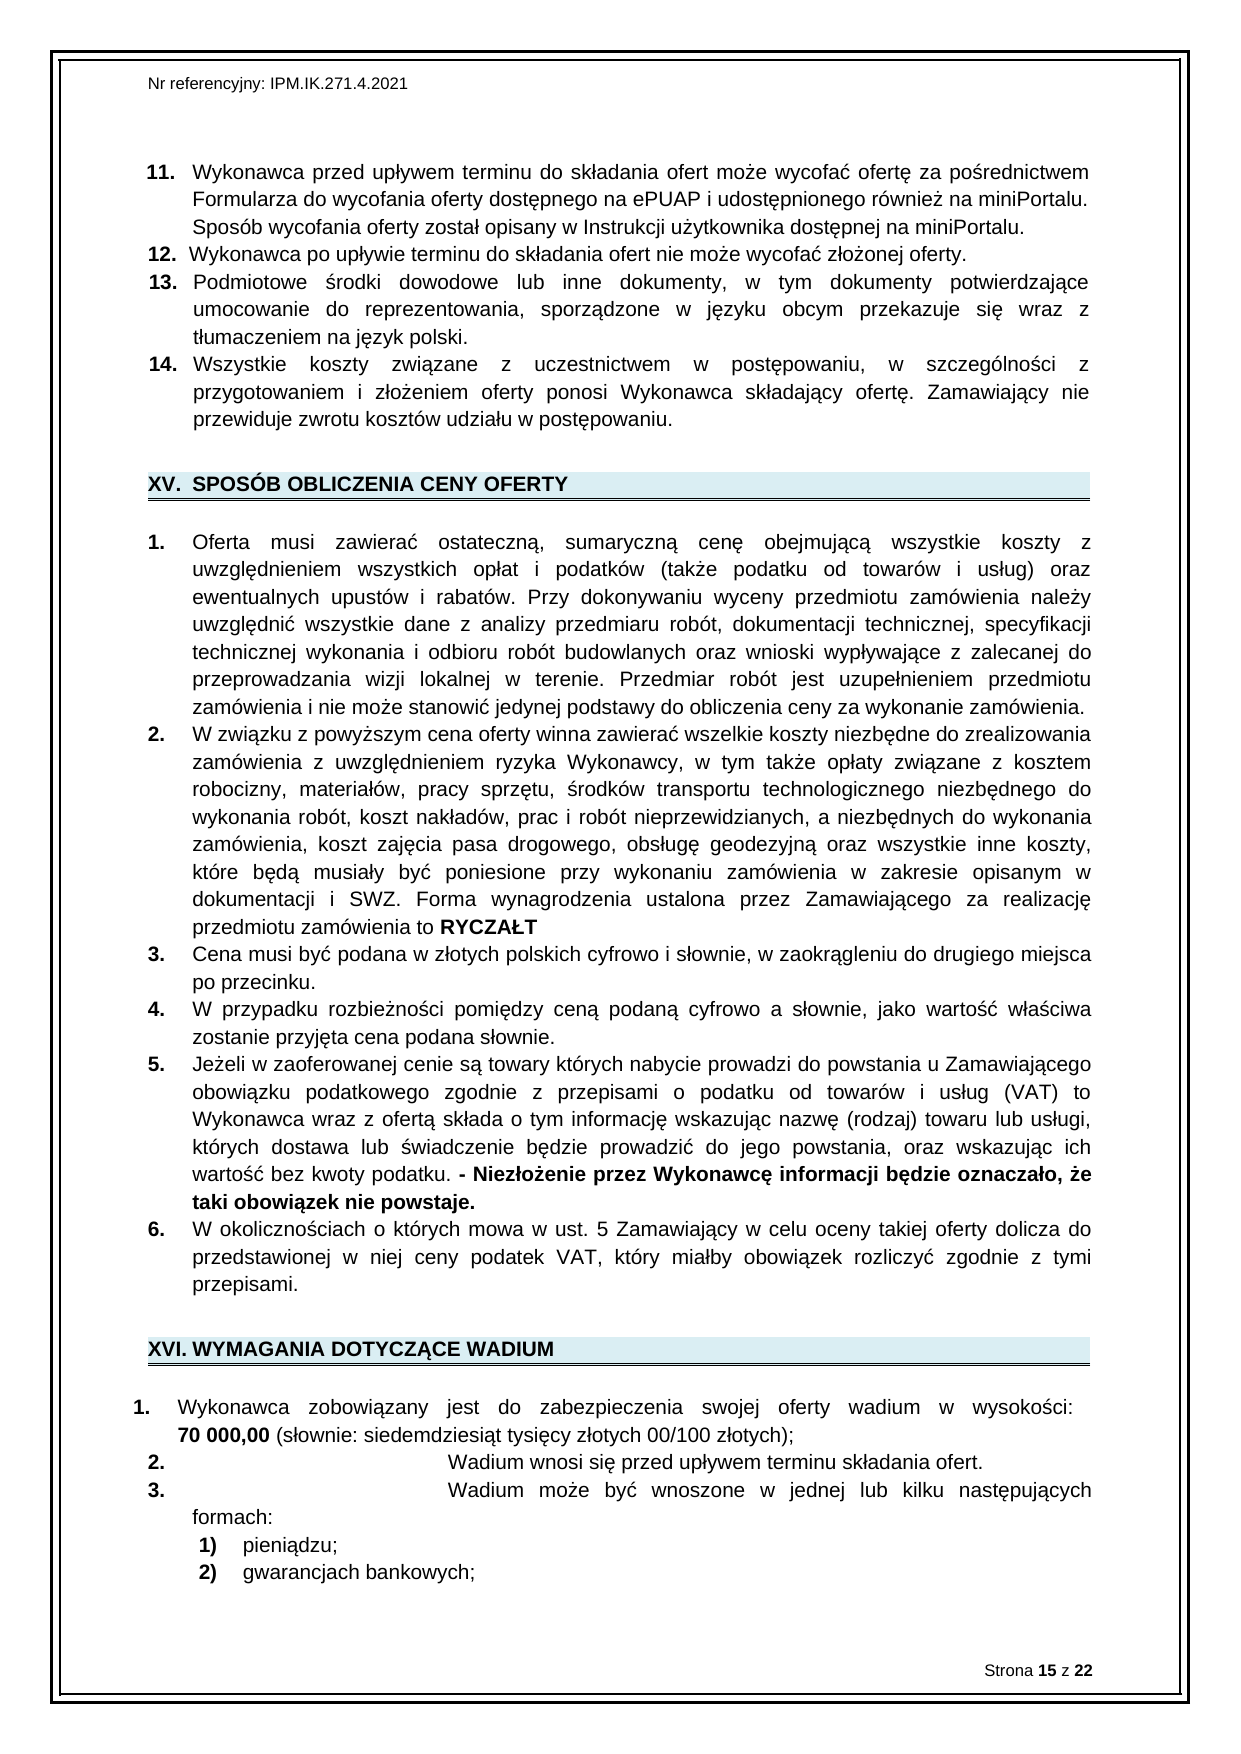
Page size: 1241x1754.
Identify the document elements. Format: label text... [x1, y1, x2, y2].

list Wykonawca przed upływem terminu do składania ofert może wycofać ofertę za pośrednictwem Formularza do wycofania oferty dostępnego na ePUAP i udostępnionego również na miniPortalu. Sposób wycofania oferty został opisany w Instrukcji użytkownika dostępnej na miniPortalu. [146, 159, 1090, 238]
list pieniądzu; [198, 1532, 1092, 1556]
list Oferta musi zawierać ostateczną, sumaryczną cenę obejmującą wszystkie koszty z uwzględnieniem wszystkich opłat i podatków (także podatku od towarów i usług) oraz ewentualnych upustów i rabatów. Przy dokonywaniu wyceny przedmiotu zamówienia należy uwzględnić wszystkie dane z analizy przedmiaru robót, dokumentacji technicznej, specyfikacji technicznej wykonania i odbioru robót budowlanych oraz wnioski wypływające z zalecanej do przeprowadzania wizji lokalnej w terenie. Przedmiar robót jest uzupełnieniem przedmiotu zamówienia i nie może stanowić jedynej podstawy do obliczenia ceny za wykonanie zamówienia. [148, 530, 1092, 719]
list Wadium wnosi się przed upływem terminu składania ofert. [148, 1450, 1092, 1474]
list Wadium może być wnoszone w jednej lub kilku następujących formach: [148, 1477, 1092, 1529]
list Cena musi być podana w złotych polskich cyfrowo i słownie, w zaokrągleniu do drugiego miejsca po przecinku. [148, 942, 1092, 994]
list Jeżeli w zaoferowanej cenie są towary których nabycie prowadzi do powstania u Zamawiającego obowiązku podatkowego zgodnie z przepisami o podatku od towarów i usług (VAT) to Wykonawca wraz z ofertą składa o tym informację wskazując nazwę (rodzaj) towaru lub usługi, których dostawa lub świadczenie będzie prowadzić do jego powstania, oraz wskazując ich wartość bez kwoty podatku. - Niezłożenie przez Wykonawcę informacji będzie oznaczało, że taki obowiązek nie powstaje. [148, 1052, 1092, 1214]
list SPOSÓB OBLICZENIA CENY OFERTY [148, 472, 1090, 498]
list Wykonawca po upływie terminu do składania ofert nie może wycofać złożonej oferty. [148, 242, 1090, 266]
list W przypadku rozbieżności pomiędzy ceną podaną cyfrowo a słownie, jako wartość właściwa zostanie przyjęta cena podana słownie. [148, 997, 1092, 1049]
list W okolicznościach o których mowa w ust. 5 Zamawiający w celu oceny takiej oferty dolicza do przedstawionej w niej ceny podatek VAT, który miałby obowiązek rozliczyć zgodnie z tymi przepisami. [148, 1217, 1092, 1296]
list gwarancjach bankowych; [198, 1560, 1092, 1584]
list Podmiotowe środki dowodowe lub inne dokumenty, w tym dokumenty potwierdzające umocowanie do reprezentowania, sporządzone w języku obcym przekazuje się wraz z tłumaczeniem na język polski. [148, 269, 1090, 348]
list Wykonawca zobowiązany jest do zabezpieczenia swojej oferty wadium w wysokości: 70 000,00 (słownie: siedemdziesiąt tysięcy złotych 00/100 złotych); [133, 1395, 1092, 1446]
list Wszystkie koszty związane z uczestnictwem w postępowaniu, w szczególności z przygotowaniem i złożeniem oferty ponosi Wykonawca składający ofertę. Zamawiający nie przewiduje zwrotu kosztów udziału w postępowaniu. [148, 352, 1090, 431]
list W związku z powyższym cena oferty winna zawierać wszelkie koszty niezbędne do zrealizowania zamówienia z uwzględnieniem ryzyka Wykonawcy, w tym także opłaty związane z kosztem robocizny, materiałów, pracy sprzętu, środków transportu technologicznego niezbędnego do wykonania robót, koszt nakładów, prac i robót nieprzewidzianych, a niezbędnych do wykonania zamówienia, koszt zajęcia pasa drogowego, obsługę geodezyjną oraz wszystkie inne koszty, które będą musiały być poniesione przy wykonaniu zamówienia w zakresie opisanym w dokumentacji i SWZ. Forma wynagrodzenia ustalona przez Zamawiającego za realizację przedmiotu zamówienia to RYCZAŁT [148, 722, 1092, 939]
list WYMAGANIA DOTYCZĄCE WADIUM [148, 1337, 1090, 1363]
